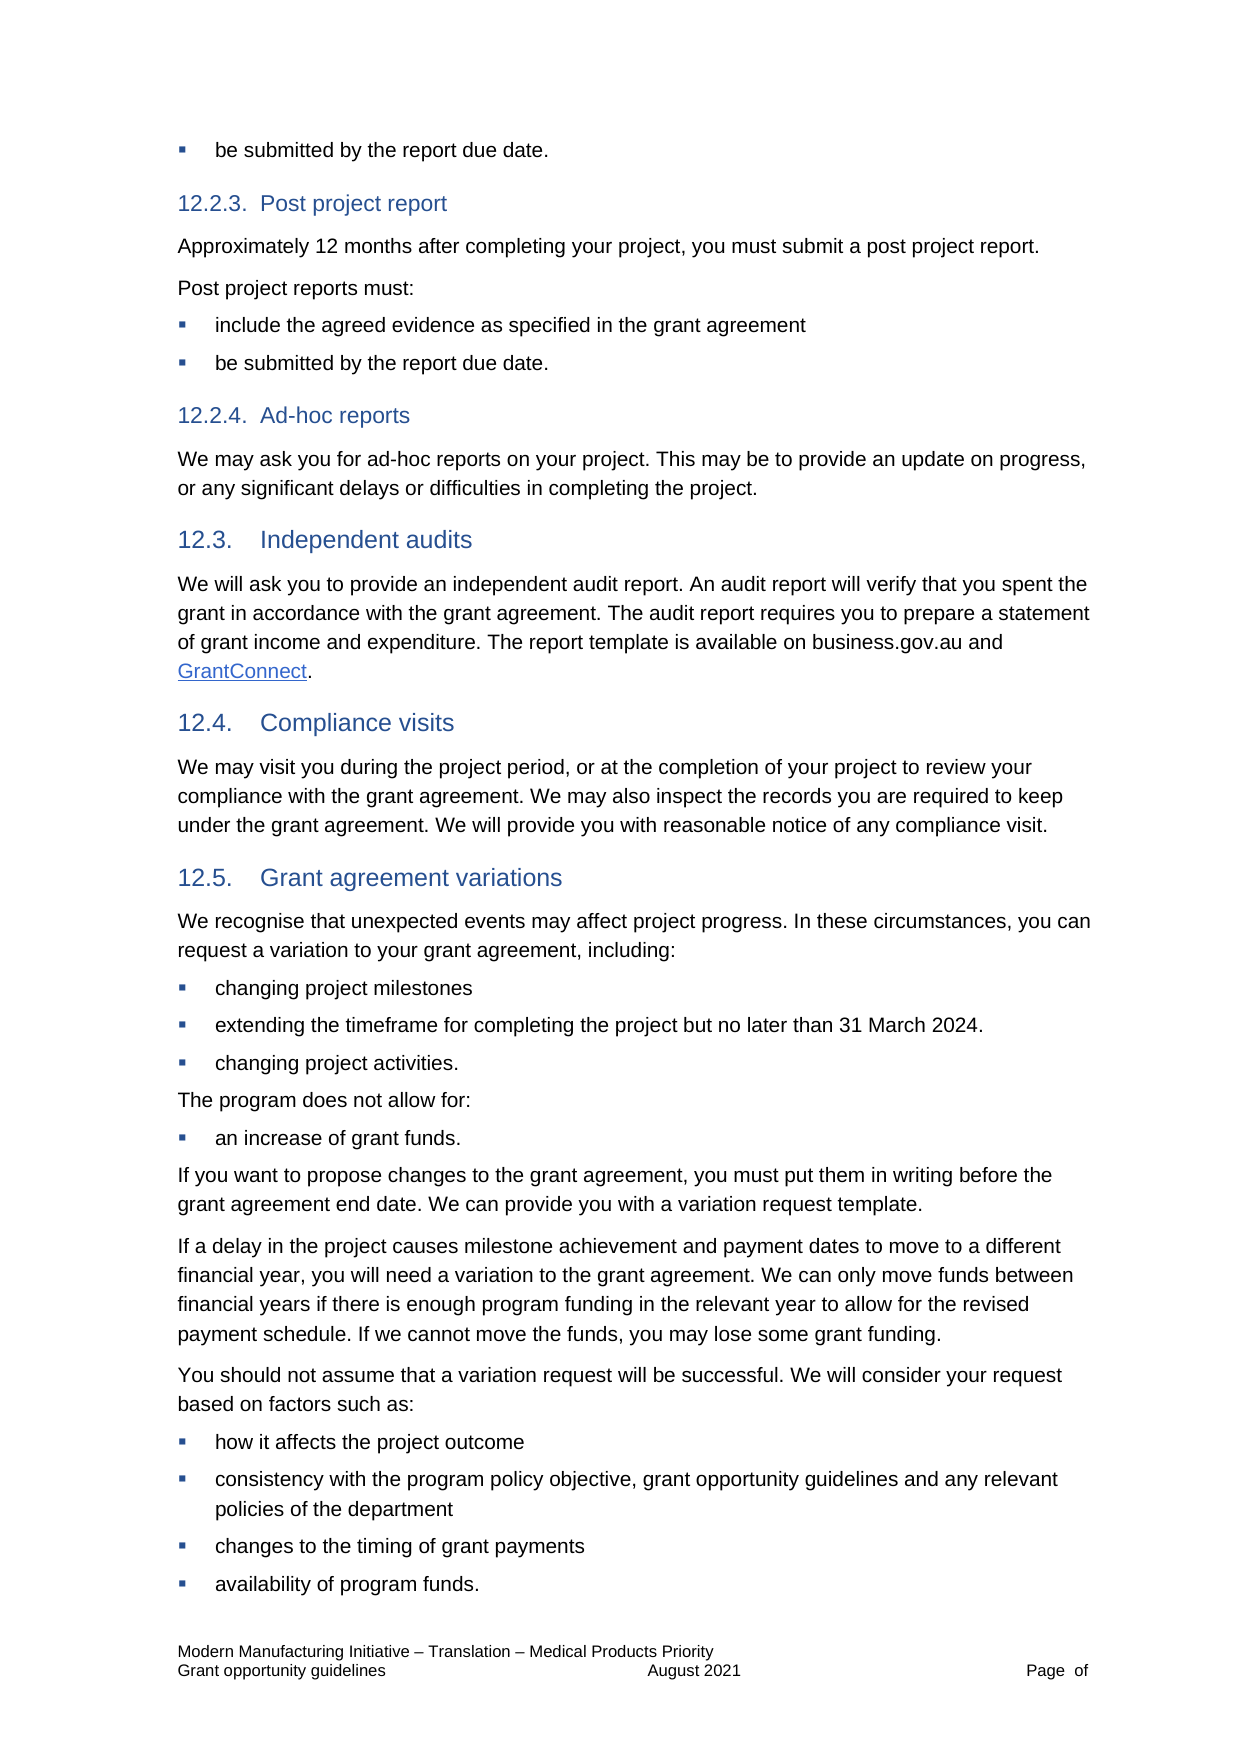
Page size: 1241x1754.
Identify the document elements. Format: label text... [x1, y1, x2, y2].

subtitle Independent audits [177, 524, 1092, 554]
text We will ask you to provide an independent audit report. An audit report will verify that you spent the grant in accordance with the grant agreement. The audit report requires you to prepare a statement of grant income and expenditure. The report template is available on business.gov.au and GrantConnect. [177, 566, 1092, 683]
list include the agreed evidence as specified in the grant agreement [177, 308, 1092, 337]
list changing project activities. [177, 1045, 1092, 1074]
subtitle Post project report [177, 187, 1092, 216]
subtitle Ad-hoc reports [177, 399, 1092, 429]
text The program does not allow for: [177, 1083, 1092, 1112]
list consistency with the program policy objective, grant opportunity guidelines and any relevant policies of the department [177, 1462, 1092, 1520]
text We may ask you for ad-hoc reports on your project. This may be to provide an update on progress, or any significant delays or difficulties in completing the project. [177, 441, 1092, 499]
text You should not assume that a variation request will be successful. We will consider your request based on factors such as: [177, 1358, 1092, 1416]
subtitle Compliance visits [177, 708, 1092, 737]
text We may visit you during the project period, or at the completion of your project to review your compliance with the grant agreement. We may also inspect the records you are required to keep under the grant agreement. We will provide you with reasonable notice of any compliance visit. [177, 749, 1092, 837]
list an increase of grant funds. [177, 1120, 1092, 1149]
list changing project milestones [177, 970, 1092, 999]
list be submitted by the report due date. [177, 133, 1092, 162]
text Post project reports must: [177, 270, 1092, 299]
text If a delay in the project causes milestone achievement and payment dates to move to a different financial year, you will need a variation to the grant agreement. We can only move funds between financial years if there is enough program funding in the relevant year to allow for the revised payment schedule. If we cannot move the funds, you may lose some grant funding. [177, 1229, 1092, 1345]
subtitle Grant agreement variations [177, 862, 1092, 891]
text We recognise that unexpected events may affect project progress. In these circumstances, you can request a variation to your grant agreement, including: [177, 904, 1092, 962]
list be submitted by the report due date. [177, 345, 1092, 374]
list extending the timeframe for completing the project but no later than 31 March 2024. [177, 1008, 1092, 1037]
text If you want to propose changes to the grant agreement, you must put them in writing before the grant agreement end date. We can provide you with a variation request template. [177, 1158, 1092, 1216]
list availability of program funds. [177, 1566, 1092, 1595]
list changes to the timing of grant payments [177, 1529, 1092, 1558]
list how it affects the project outcome [177, 1424, 1092, 1454]
text Approximately 12 months after completing your project, you must submit a post project report. [177, 229, 1092, 258]
